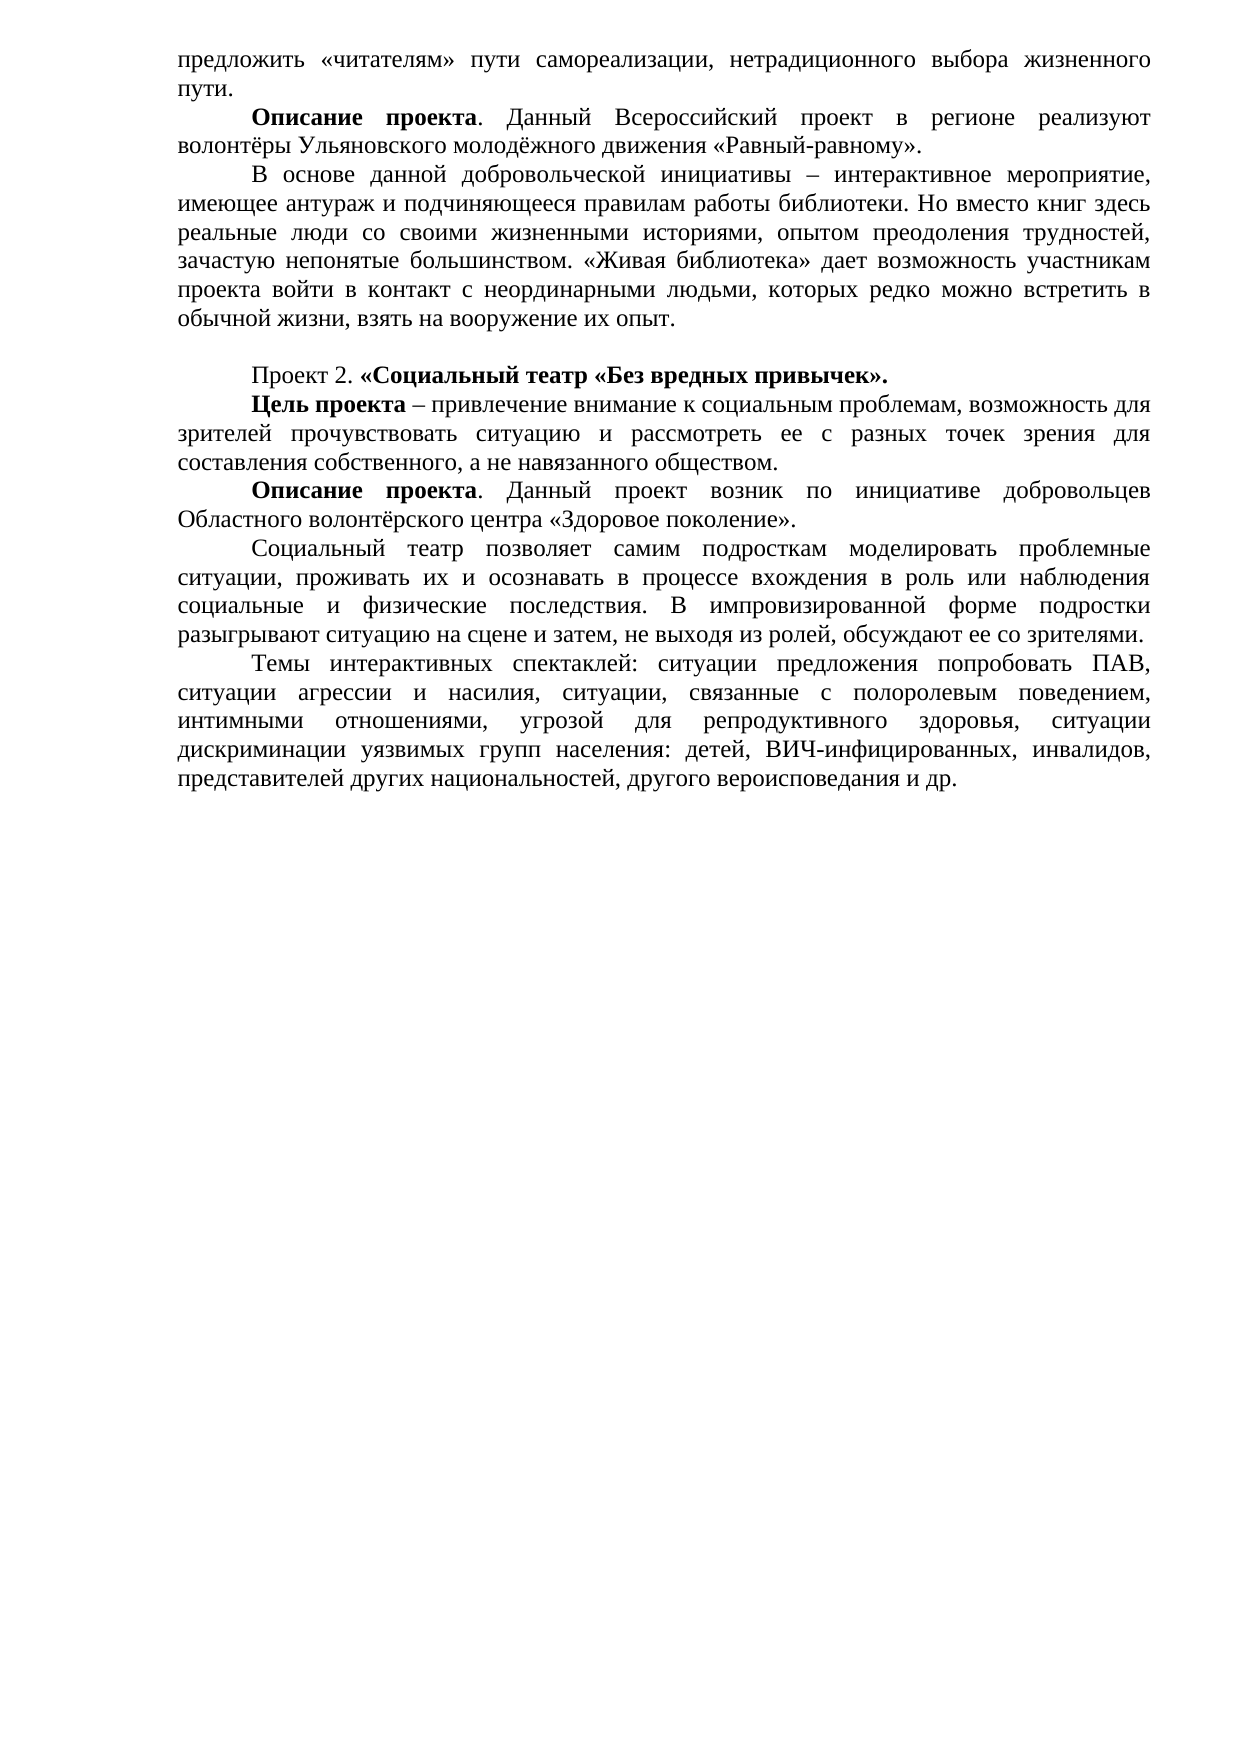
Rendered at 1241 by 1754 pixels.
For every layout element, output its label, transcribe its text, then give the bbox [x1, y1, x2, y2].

text Проект 2. «Социальный театр «Без вредных привычек». [177, 361, 1152, 389]
text Темы интерактивных спектаклей: ситуации предложения попробовать ПАВ, ситуации агрессии и насилия, ситуации, связанные с полоролевым поведением, интимными отношениями, угрозой для репродуктивного здоровья, ситуации дискриминации уязвимых групп населения: детей, ВИЧ-инфицированных, инвалидов, представителей других национальностей, другого вероисповедания и др. [177, 648, 1152, 792]
text Описание проекта. Данный проект возник по инициативе добровольцев Областного волонтёрского центра «Здоровое поколение». [177, 476, 1152, 533]
text Описание проекта. Данный Всероссийский проект в регионе реализуют волонтёры Ульяновского молодёжного движения «Равный-равному». [177, 102, 1152, 159]
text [177, 44, 1152, 102]
text Социальный театр позволяет самим подросткам моделировать проблемные ситуации, проживать их и осознавать в процессе вхождения в роль или наблюдения социальные и физические последствия. В импровизированной форме подростки разыгрывают ситуацию на сцене и затем, не выходя из ролей, обсуждают ее со зрителями. [177, 533, 1152, 648]
text В основе данной добровольческой инициативы – интерактивное мероприятие, имеющее антураж и подчиняющееся правилам работы библиотеки. Но вместо книг здесь реальные люди со своими жизненными историями, опытом преодоления трудностей, зачастую непонятые большинством. «Живая библиотека» дает возможность участникам проекта войти в контакт с неординарными людьми, которых редко можно встретить в обычной жизни, взять на вооружение их опыт. [177, 159, 1152, 332]
text Цель проекта – привлечение внимание к социальным проблемам, возможность для зрителей прочувствовать ситуацию и рассмотреть ее с разных точек зрения для составления собственного, а не навязанного обществом. [177, 389, 1152, 476]
